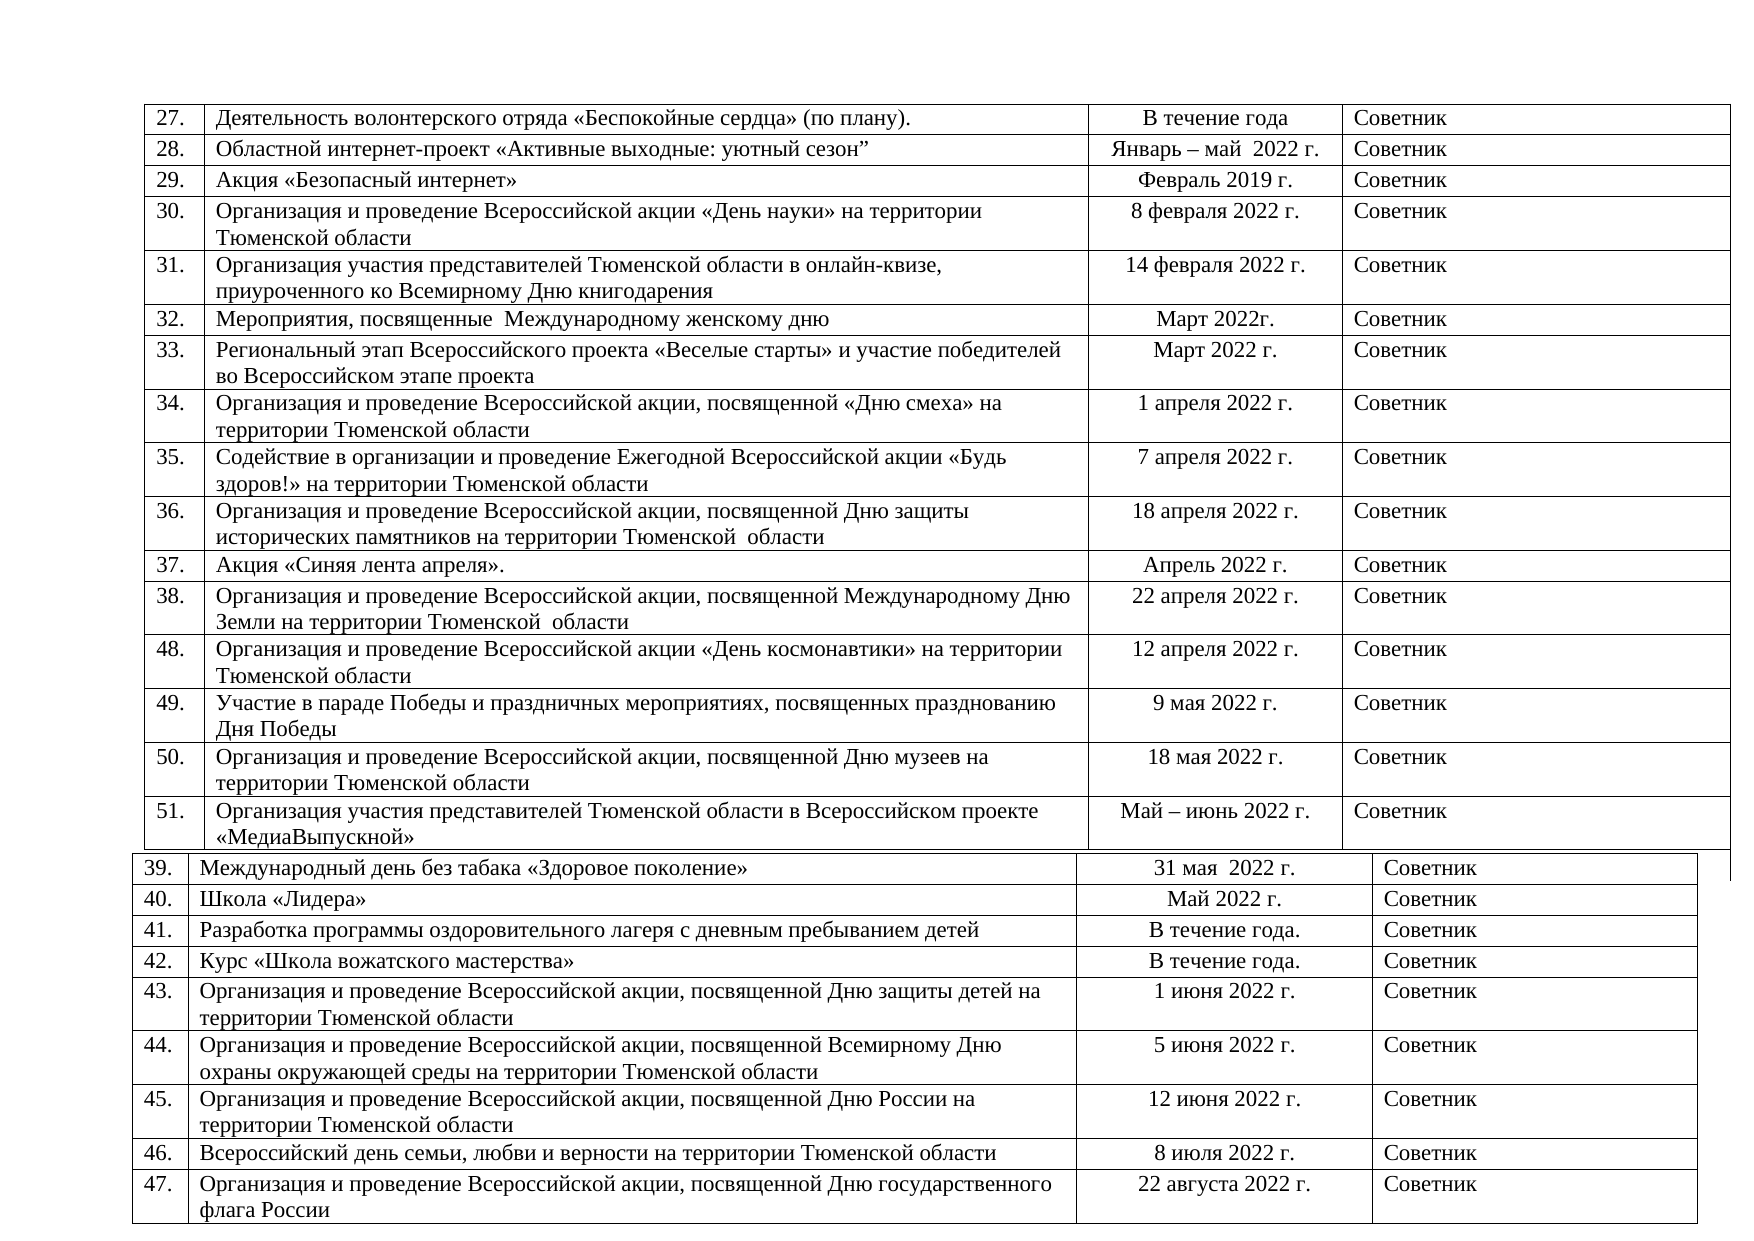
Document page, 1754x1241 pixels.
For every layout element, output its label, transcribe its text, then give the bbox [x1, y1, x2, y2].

table_cell 18 мая 2022 г. [1089, 743, 1342, 796]
table_cell Школа «Лидера» [189, 885, 1076, 915]
table_cell Советник [1343, 635, 1730, 688]
table_cell Советник [1373, 978, 1697, 1030]
table_cell Советник [1343, 336, 1730, 388]
table_cell 51. [145, 797, 204, 849]
table_cell 9 мая 2022 г. [1089, 689, 1342, 742]
table_cell 8 февраля 2022 г. [1089, 197, 1342, 250]
table_cell 45. [133, 1085, 188, 1138]
table_cell Организация и проведение Всероссийской акции, посвященной Всемирному Дню охраны окружающей среды на территории Тюменской области [189, 1031, 1076, 1084]
table_cell Советник [1373, 1085, 1697, 1138]
table_cell Акция «Безопасный интернет» [205, 166, 1088, 196]
table_cell 12 апреля 2022 г. [1089, 635, 1342, 688]
table_cell Разработка программы оздоровительного лагеря с дневным пребыванием детей [189, 916, 1076, 946]
table_cell Курс «Школа вожатского мастерства» [189, 947, 1076, 977]
table_cell Всероссийский день семьи, любви и верности на территории Тюменской области [189, 1139, 1076, 1169]
table_cell 1 июня 2022 г. [1077, 978, 1372, 1030]
table_cell Деятельность волонтерского отряда «Беспокойные сердца» (по плану). [205, 105, 1088, 134]
table_header Международный день без табака «Здоровое поколение» [189, 854, 1076, 884]
table_cell В течение года. [1077, 947, 1372, 977]
table_cell Областной интернет-проект «Активные выходные: уютный сезон” [205, 135, 1088, 165]
table_cell Содействие в организации и проведение Ежегодной Всероссийской акции «Будь здоров!» на территории Тюменской области [205, 443, 1088, 496]
table_cell Советник [1343, 582, 1730, 634]
table_cell 41. [133, 916, 188, 946]
table_cell Организация и проведение Всероссийской акции, посвященной Дню музеев на территории Тюменской области [205, 743, 1088, 796]
table_cell 40. [133, 885, 188, 915]
table_header 39. [133, 854, 188, 884]
table_cell 38. [145, 582, 204, 634]
table_cell Апрель 2022 г. [1089, 551, 1342, 581]
table_cell 8 июля 2022 г. [1077, 1139, 1372, 1169]
table_cell 33. [145, 336, 204, 388]
table_cell Организация участия представителей Тюменской области в Всероссийском проекте «МедиаВыпускной» [205, 797, 1088, 849]
table_cell Советник [1343, 166, 1730, 196]
table_cell 12 июня 2022 г. [1077, 1085, 1372, 1138]
table_cell 42. [133, 947, 188, 977]
table_cell Организация и проведение Всероссийской акции, посвященной Дню России на территории Тюменской области [189, 1085, 1076, 1138]
table_cell 34. [145, 390, 204, 442]
table_cell 31. [145, 251, 204, 304]
table_cell Советник [1343, 305, 1730, 335]
table_cell Региональный этап Всероссийского проекта «Веселые старты» и участие победителей во Всероссийском этапе проекта [205, 336, 1088, 388]
table_cell 1 апреля 2022 г. [1089, 390, 1342, 442]
table_cell Советник [1343, 743, 1730, 796]
table_cell В течение года. [1077, 916, 1372, 946]
table_cell Май – июнь 2022 г. [1089, 797, 1342, 849]
table_cell 18 апреля 2022 г. [1089, 497, 1342, 550]
table_cell 43. [133, 978, 188, 1030]
table_cell Организация и проведение Всероссийской акции, посвященной Дню государственного флага России [189, 1170, 1076, 1222]
table_cell Организация и проведение Всероссийской акции, посвященной Дню защиты исторических памятников на территории Тюменской области [205, 497, 1088, 550]
table_cell 5 июня 2022 г. [1077, 1031, 1372, 1084]
table_cell 14 февраля 2022 г. [1089, 251, 1342, 304]
table_cell Акция «Синяя лента апреля». [205, 551, 1088, 581]
table_cell Советник [1343, 105, 1730, 134]
table_cell Март 2022г. [1089, 305, 1342, 335]
table_cell Советник [1343, 551, 1730, 581]
table_cell 46. [133, 1139, 188, 1169]
table_cell 47. [133, 1170, 188, 1222]
table_cell Советник [1373, 885, 1697, 915]
table_cell Организация и проведение Всероссийской акции «День космонавтики» на территории Тюменской области [205, 635, 1088, 688]
table_cell 28. [145, 135, 204, 165]
table_cell 32. [145, 305, 204, 335]
table_cell Советник [1343, 797, 1730, 849]
table_cell Советник [1343, 689, 1730, 742]
table_cell Организация и проведение Всероссийской акции, посвященной «Дню смеха» на территории Тюменской области [205, 390, 1088, 442]
table_cell Советник [1373, 947, 1697, 977]
table_cell Советник [1373, 1139, 1697, 1169]
table_cell Организация участия представителей Тюменской области в онлайн-квизе, приуроченного ко Всемирному Дню книгодарения [205, 251, 1088, 304]
table_cell 29. [145, 166, 204, 196]
table_cell Организация и проведение Всероссийской акции «День науки» на территории Тюменской области [205, 197, 1088, 250]
table_cell 37. [145, 551, 204, 581]
table_header 31 мая 2022 г. [1077, 854, 1372, 884]
table_cell 22 апреля 2022 г. [1089, 582, 1342, 634]
table_cell 48. [145, 635, 204, 688]
table_cell Март 2022 г. [1089, 336, 1342, 388]
table_cell Мероприятия, посвященные Международному женскому дню [205, 305, 1088, 335]
table_cell Февраль 2019 г. [1089, 166, 1342, 196]
table_header Советник [1373, 854, 1697, 884]
table_cell 7 апреля 2022 г. [1089, 443, 1342, 496]
table_cell Советник [1343, 251, 1730, 304]
table_cell Май 2022 г. [1077, 885, 1372, 915]
table_cell Советник [1373, 916, 1697, 946]
table_cell 50. [145, 743, 204, 796]
table_cell 36. [145, 497, 204, 550]
table_cell 44. [133, 1031, 188, 1084]
table_cell 30. [145, 197, 204, 250]
table_cell Организация и проведение Всероссийской акции, посвященной Международному Дню Земли на территории Тюменской области [205, 582, 1088, 634]
table_cell В течение года [1089, 105, 1342, 134]
table_cell Советник [1343, 443, 1730, 496]
table_cell Январь – май 2022 г. [1089, 135, 1342, 165]
table_cell Участие в параде Победы и праздничных мероприятиях, посвященных празднованию Дня Победы [205, 689, 1088, 742]
table_cell Советник [1343, 197, 1730, 250]
table_cell Организация и проведение Всероссийской акции, посвященной Дню защиты детей на территории Тюменской области [189, 978, 1076, 1030]
table_cell 22 августа 2022 г. [1077, 1170, 1372, 1222]
table_cell 27. [145, 105, 204, 134]
table_cell Советник [1343, 497, 1730, 550]
table_cell Советник [1343, 390, 1730, 442]
table_cell [1089, 850, 1730, 881]
table_cell 35. [145, 443, 204, 496]
table_cell Советник [1343, 135, 1730, 165]
table_cell 49. [145, 689, 204, 742]
table_cell Советник [1373, 1170, 1697, 1222]
table_cell Советник [1373, 1031, 1697, 1084]
